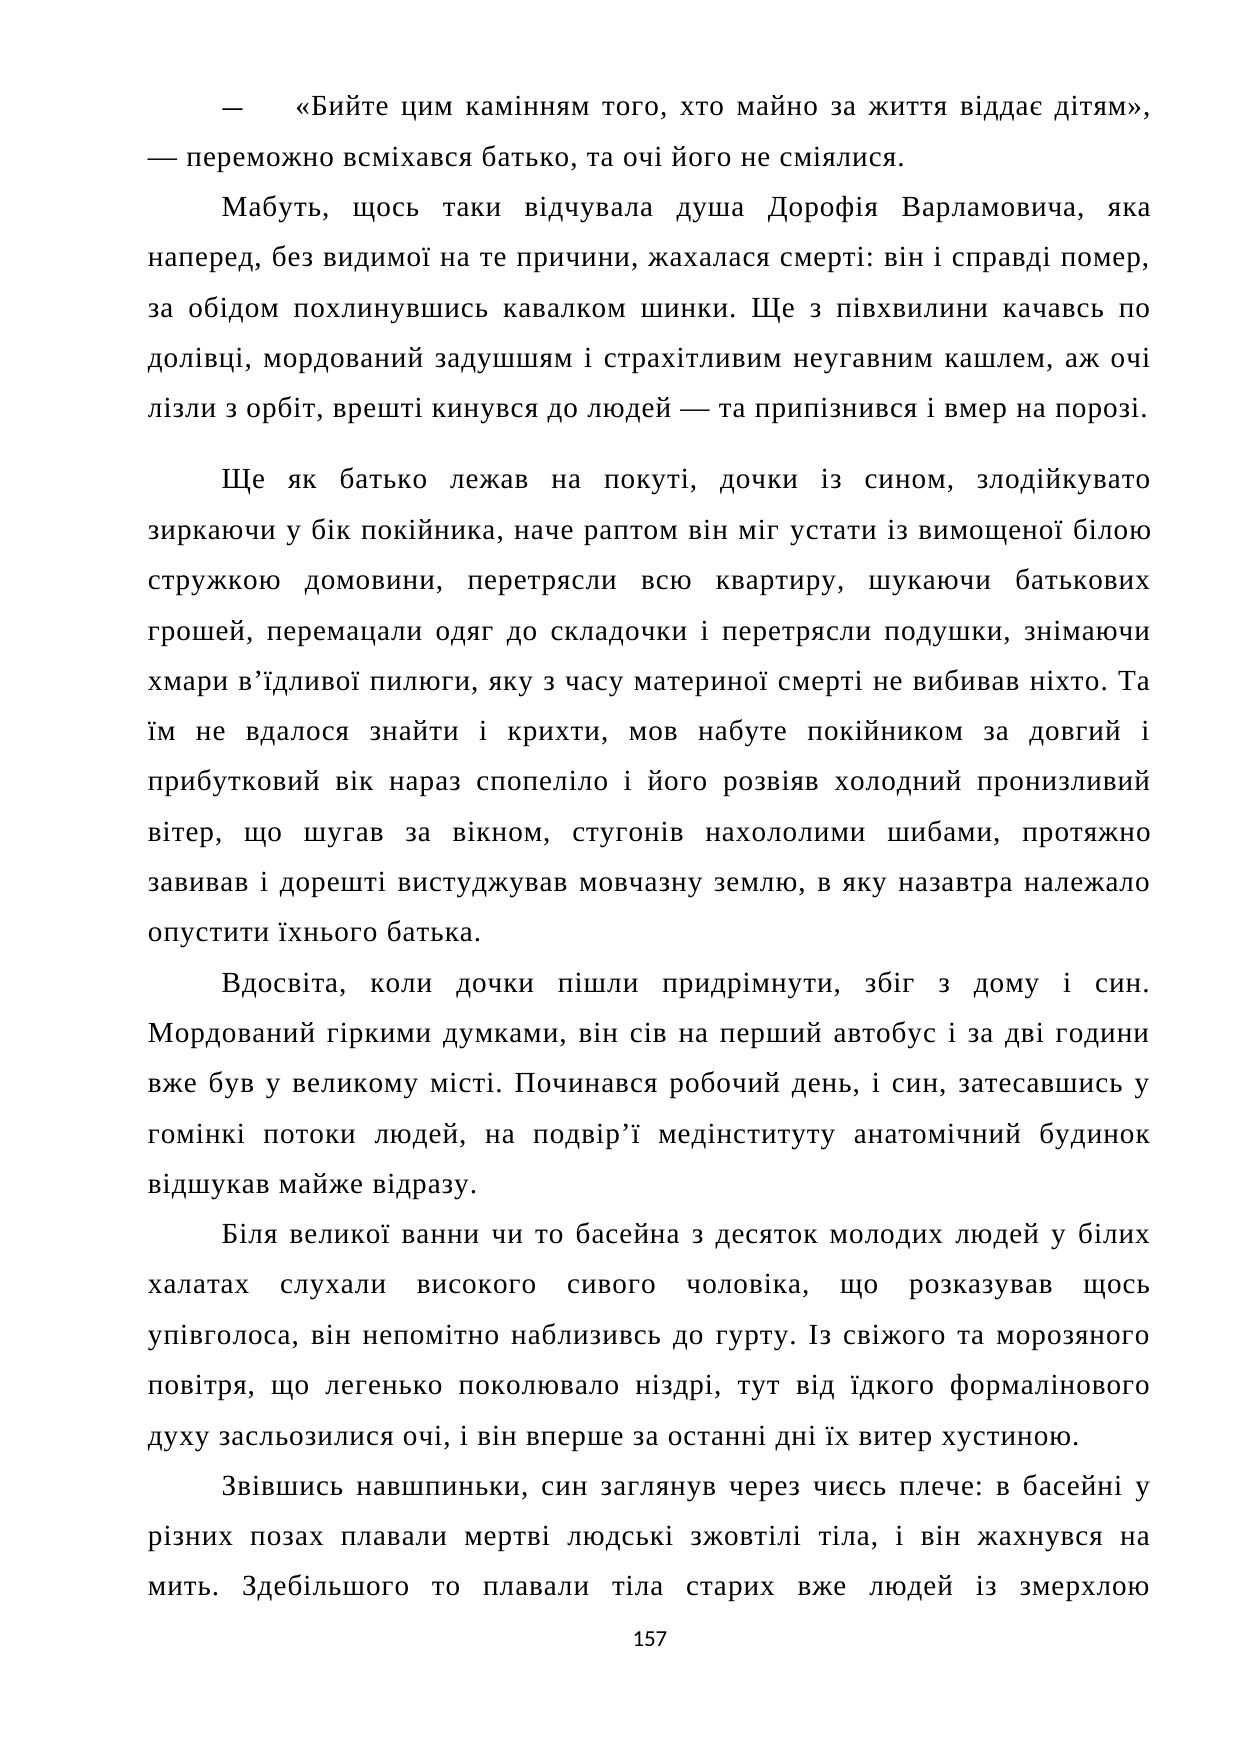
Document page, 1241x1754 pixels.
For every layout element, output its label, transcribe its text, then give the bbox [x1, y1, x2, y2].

text Вдосвіта, коли дочки пішли придрімнути, збіг з дому і син. Мордований гіркими думками, він сів на перший автобус і за дві години вже був у великому місті. Починався робочий день, і син, затесавшись у гомінкі потоки людей, на подвір’ї медінституту анатомічний будинок відшукав майже відразу. [148, 965, 1152, 1199]
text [148, 1468, 1152, 1602]
text Мабуть, щось таки відчувала душа Дорофія Варламовича, яка наперед, без видимої на те причини, жахалася смерті: він і справді помер, за обідом похлинувшись кавалком шинки. Ще з півхвилини качавсь по долівці, мордований задушшям і страхітливим неугавним кашлем, аж очі лізли з орбіт, врешті кинувся до людей — та припізнився і вмер на порозі. [148, 189, 1152, 424]
text Біля великої ванни чи то басейна з десяток молодих людей у білих халатах слухали високого сивого чоловіка, що розказував щось упівголоса, він непомітно наблизивсь до гурту. Із свіжого та морозяного повітря, що легенько поколювало ніздрі, тут від їдкого формалінового духу засльозилися очі, і він вперше за останні дні їх витер хустиною. [148, 1216, 1152, 1451]
list «Бийте цим камінням того, хто майно за життя віддає дітям», — переможно всміхався батько, та очі його не сміялися. [148, 88, 1152, 172]
text Ще як батько лежав на покуті, дочки із сином, злодійкувато зиркаючи у бік покійника, наче раптом він міг устати із вимощеної білою стружкою домовини, перетрясли всю квартиру, шукаючи батькових грошей, перемацали одяг до складочки і перетрясли подушки, знімаючи хмари в’їдливої пилюги, яку з часу материної смерті не вибивав ніхто. Та їм не вдалося знайти і крихти, мов набуте покійником за довгий і прибутковий вік нараз спопеліло і його розвіяв холодний пронизливий вітер, що шугав за вікном, стугонів нахололими шибами, протяжно завивав і дорешті вистуджував мовчазну землю, в яку назавтра належало опустити їхнього батька. [148, 462, 1152, 948]
